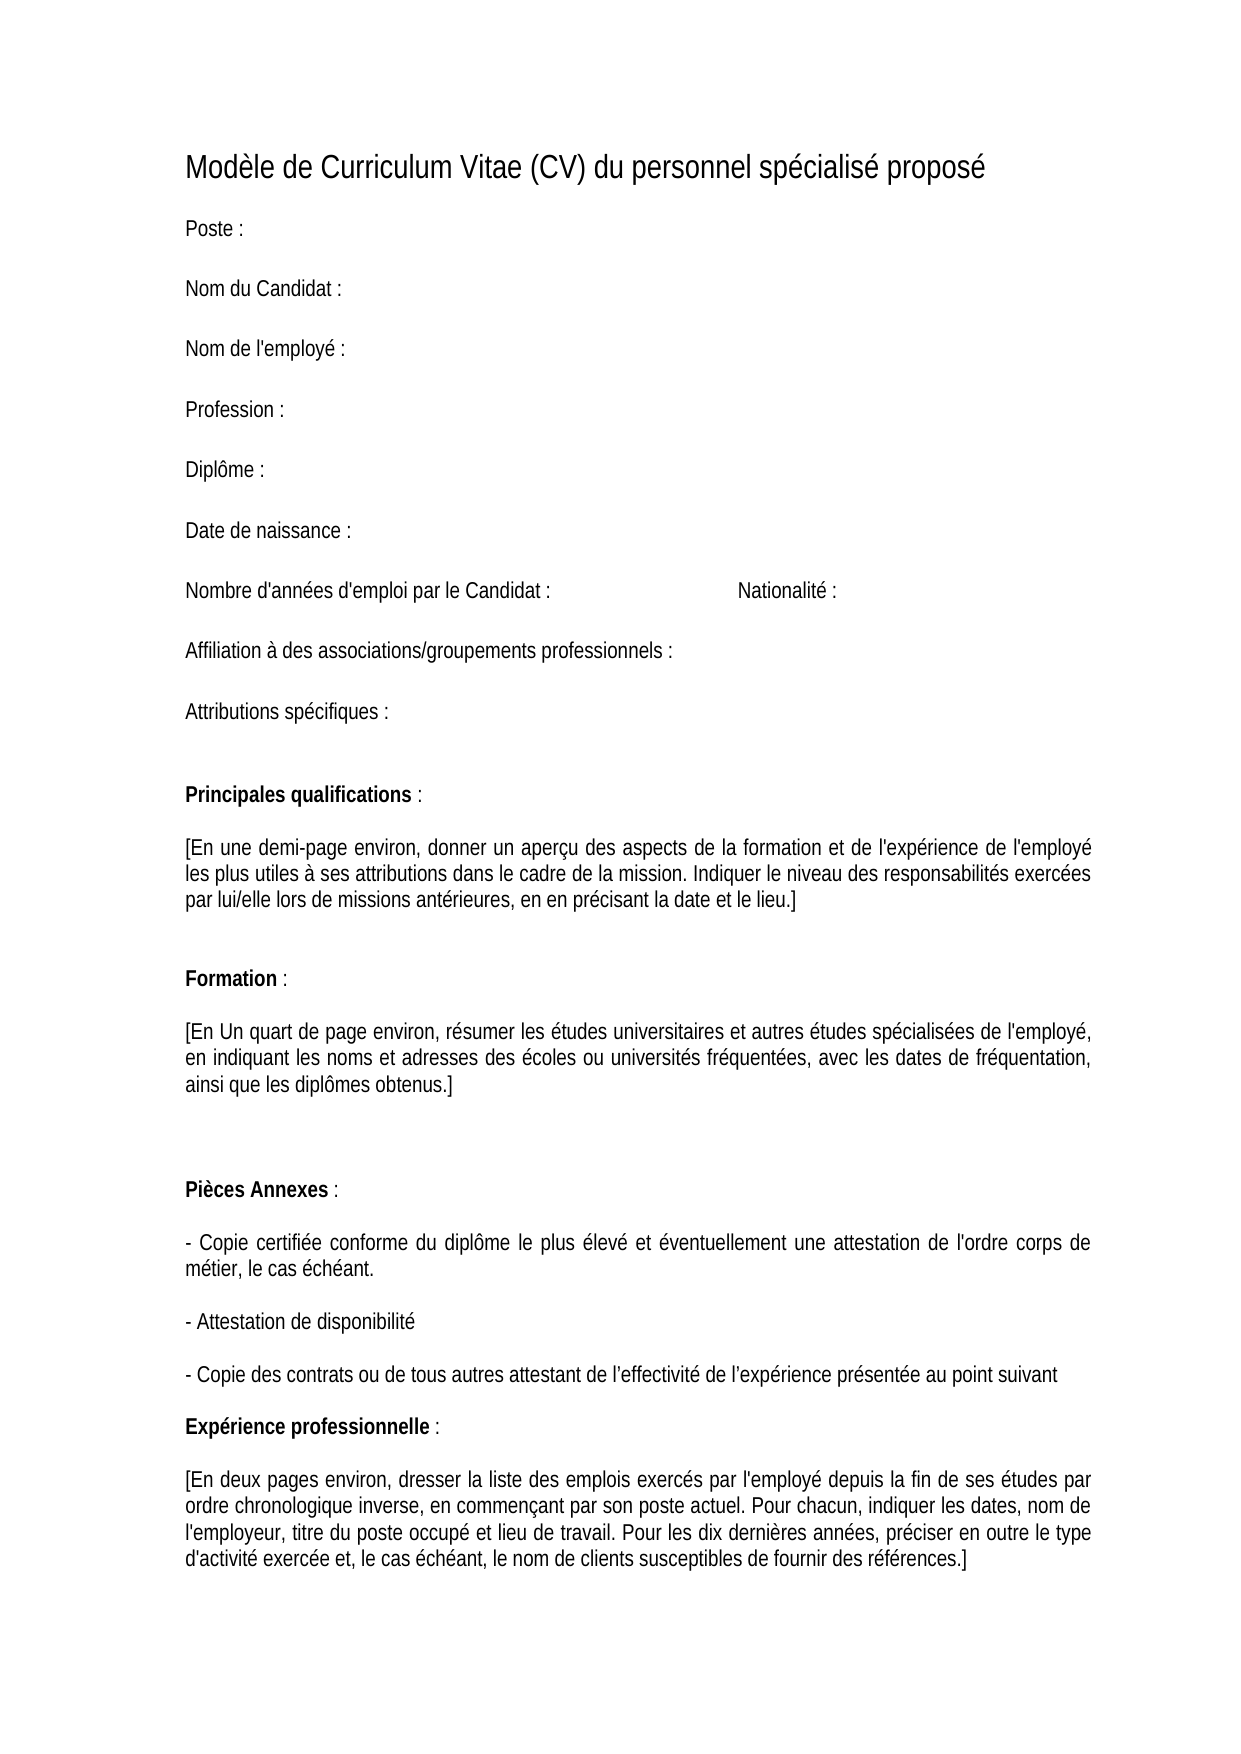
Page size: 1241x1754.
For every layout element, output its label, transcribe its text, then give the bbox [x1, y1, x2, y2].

text Attributions spécifiques : [185, 698, 1093, 724]
text - Copie des contrats ou de tous autres attestant de l’effectivité de l’expérience présentée au point suivant [185, 1361, 1093, 1387]
text Nombre d'années d'emploi par le Candidat : Nationalité : [185, 577, 1093, 603]
text Date de naissance : [185, 517, 1093, 543]
text [En deux pages environ, dresser la liste des emplois exercés par l'employé depuis la fin de ses études par ordre chronologique inverse, en commençant par son poste actuel. Pour chacun, indiquer les dates, nom de l'employeur, titre du poste occupé et lieu de travail. Pour les dix dernières années, préciser en outre le type d'activité exercée et, le cas échéant, le nom de clients susceptibles de fournir des références.] [185, 1466, 1093, 1571]
text Poste : [185, 214, 1093, 241]
text Principales qualifications : [185, 781, 1093, 807]
text Nom du Candidat : [185, 275, 1093, 301]
text Expérience professionnelle : [185, 1413, 1093, 1439]
text Pièces Annexes : [185, 1176, 1093, 1202]
text [En une demi-page environ, donner un aperçu des aspects de la formation et de l'expérience de l'employé les plus utiles à ses attributions dans le cadre de la mission. Indiquer le niveau des responsabilités exercées par lui/elle lors de missions antérieures, en en précisant la date et le lieu.] [185, 833, 1093, 912]
text Profession : [185, 396, 1093, 422]
text Formation : [185, 965, 1093, 992]
text - Copie certifiée conforme du diplôme le plus élevé et éventuellement une attestation de l'ordre corps de métier, le cas échéant. [185, 1229, 1093, 1281]
text - Attestation de disponibilité [185, 1308, 1093, 1334]
text Diplôme : [185, 456, 1093, 482]
text Nom de l'employé : [185, 335, 1093, 362]
text [En Un quart de page environ, résumer les études universitaires et autres études spécialisées de l'employé, en indiquant les noms et adresses des écoles ou universités fréquentées, avec les dates de fréquentation, ainsi que les diplômes obtenus.] [185, 1018, 1093, 1097]
text Affiliation à des associations/groupements professionnels : [185, 637, 1093, 664]
text Modèle de Curriculum Vitae (CV) du personnel spécialisé proposé [185, 148, 1093, 186]
